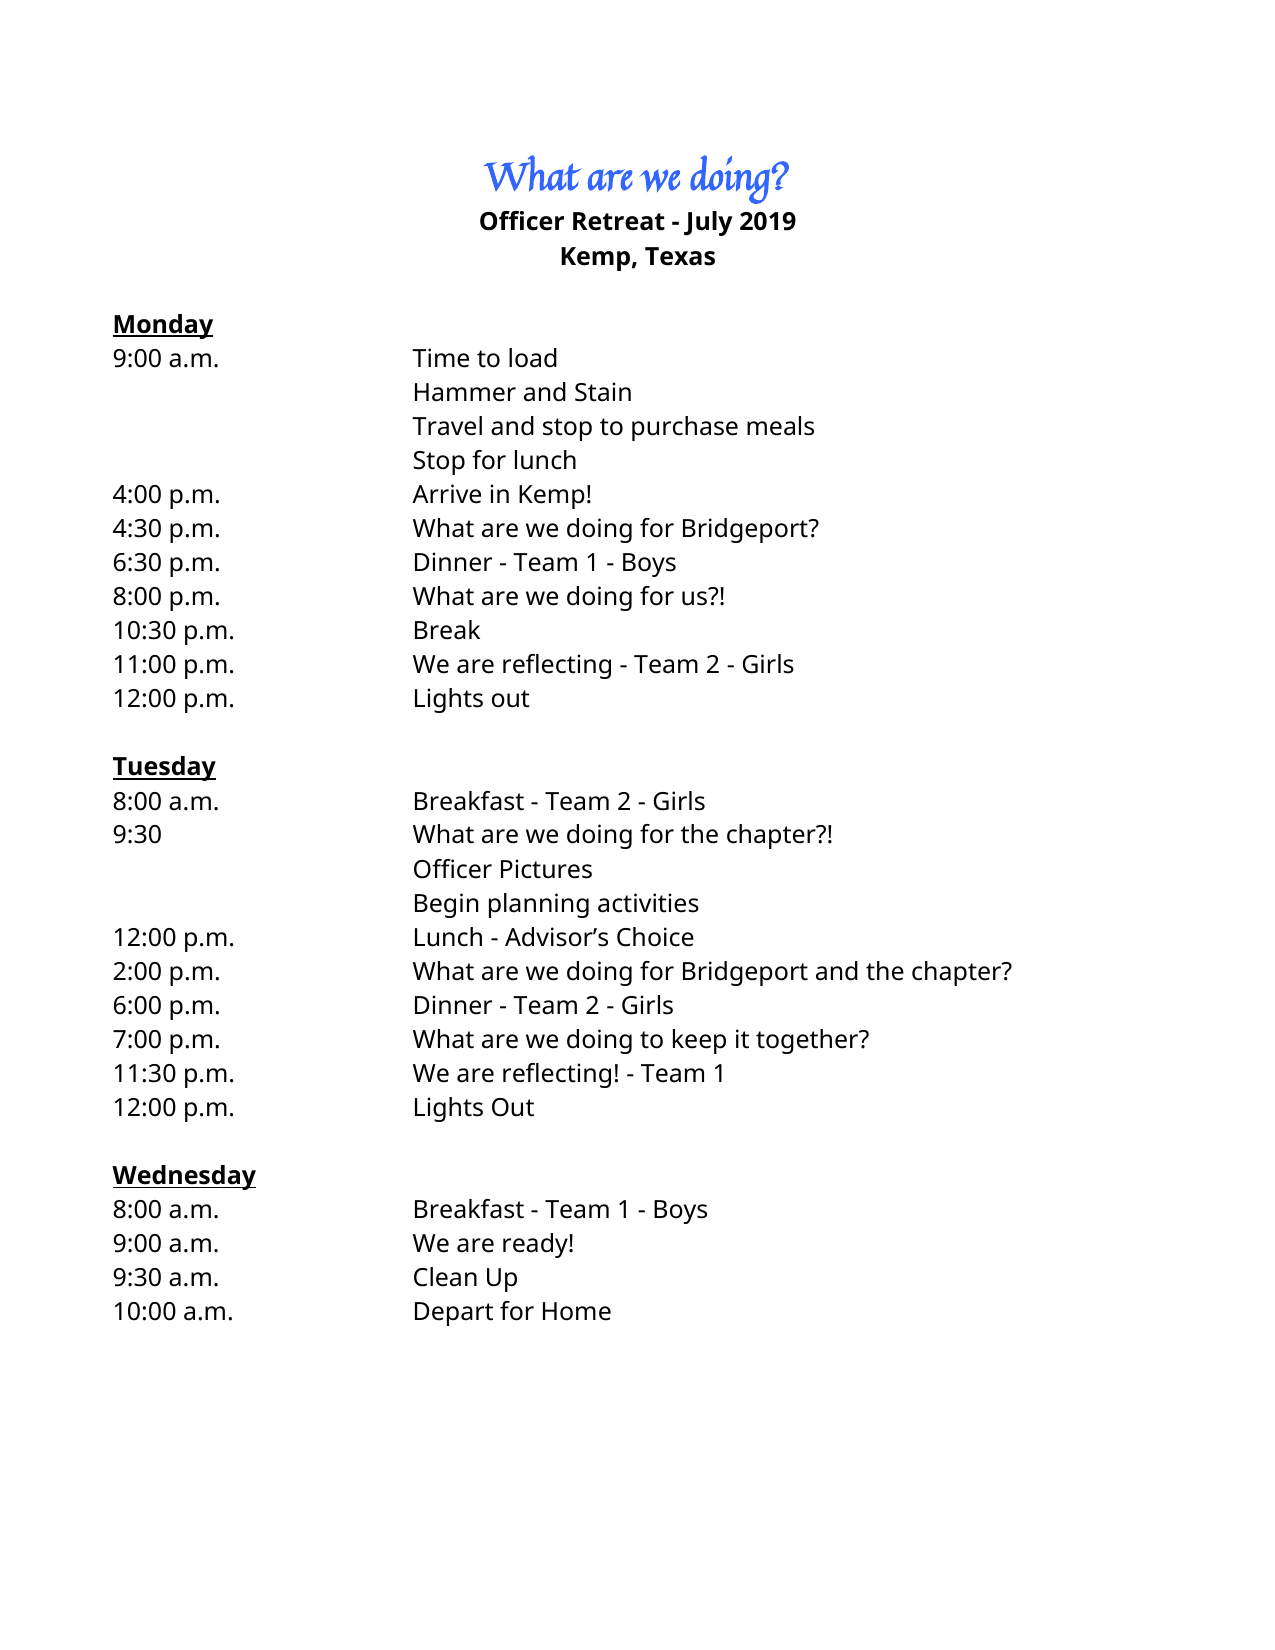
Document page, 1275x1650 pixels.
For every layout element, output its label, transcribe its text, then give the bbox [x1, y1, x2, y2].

text 6:00 p.m. Dinner - Team 2 - Girls [112, 987, 1162, 1022]
text 7:00 p.m. What are we doing to keep it together? [112, 1022, 1162, 1056]
text Hammer and Stain [337, 374, 1162, 408]
text 2:00 p.m. What are we doing for Bridgeport and the chapter? [112, 953, 1162, 987]
text 9:30 What are we doing for the chapter?! [112, 817, 1162, 851]
text 12:00 p.m. Lunch - Advisor’s Choice [112, 919, 1162, 953]
text 4:30 p.m. What are we doing for Bridgeport? [112, 511, 1162, 545]
text Travel and stop to purchase meals [337, 408, 1162, 442]
text Monday [112, 306, 1162, 340]
text 10:30 p.m. Break [112, 613, 1162, 647]
text Wednesday [112, 1158, 1162, 1192]
text What are we doing? [112, 147, 1162, 204]
text 4:00 p.m. Arrive in Kemp! [112, 477, 1162, 511]
text 11:00 p.m. We are reflecting - Team 2 - Girls [112, 647, 1162, 681]
text 12:00 p.m. Lights Out [112, 1090, 1162, 1124]
text 9:00 a.m. We are ready! [112, 1226, 1162, 1260]
text Officer Pictures [112, 851, 1162, 885]
text Stop for lunch [112, 442, 1162, 477]
text 10:00 a.m. Depart for Home [112, 1294, 1162, 1328]
text Tuesday [112, 749, 1162, 783]
text 9:00 a.m. Time to load [112, 340, 1162, 374]
text 11:30 p.m. We are reflecting! - Team 1 [112, 1056, 1162, 1090]
text 6:30 p.m. Dinner - Team 1 - Boys [112, 545, 1162, 579]
text Officer Retreat - July 2019 [112, 204, 1162, 238]
text 8:00 a.m. Breakfast - Team 1 - Boys [112, 1192, 1162, 1226]
text 12:00 p.m. Lights out [112, 681, 1162, 715]
text 9:30 a.m. Clean Up [112, 1260, 1162, 1294]
text Begin planning activities [112, 885, 1162, 919]
text 8:00 p.m. What are we doing for us?! [112, 579, 1162, 613]
text 8:00 a.m. Breakfast - Team 2 - Girls [112, 783, 1162, 817]
text Kemp, Texas [112, 238, 1162, 272]
